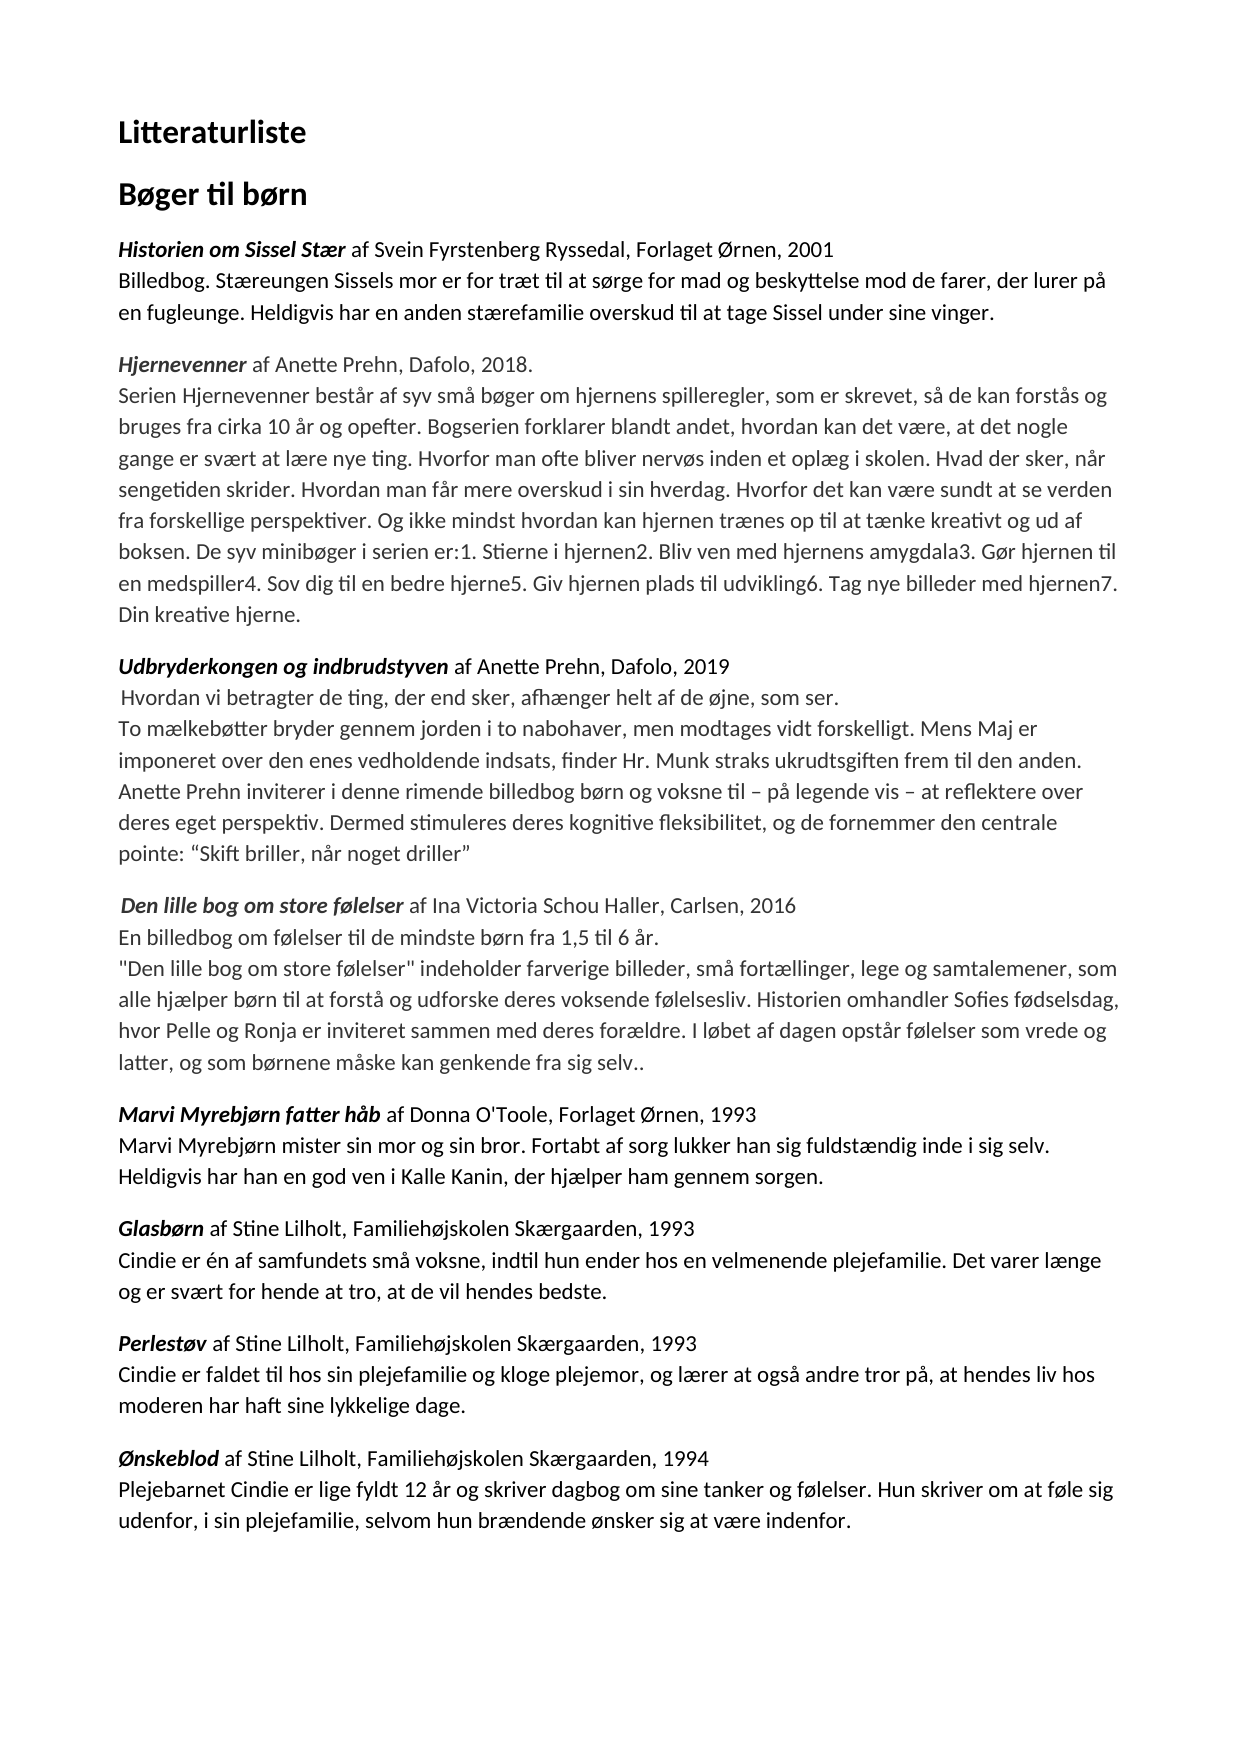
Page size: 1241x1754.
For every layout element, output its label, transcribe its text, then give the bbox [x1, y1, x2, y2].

text Udbryderkongen og indbrudstyven af Anette Prehn, Dafolo, 2019 Hvordan vi betragter de ting, der end sker, afhænger helt af de øjne, som ser. To mælkebøtter bryder gennem jorden i to nabohaver, men modtages vidt forskelligt. Mens Maj er imponeret over den enes vedholdende indsats, finder Hr. Munk straks ukrudtsgiften frem til den anden. Anette Prehn inviterer i denne rimende billedbog børn og voksne til – på legende vis – at reflektere over deres eget perspektiv. Dermed stimuleres deres kognitive fleksibilitet, og de fornemmer den centrale pointe: “Skift briller, når noget driller” [118, 649, 1122, 868]
text Glasbørn af Stine Lilholt, Familiehøjskolen Skærgaarden, 1993 Cindie er én af samfundets små voksne, indtil hun ender hos en velmenende plejefamilie. Det varer længe og er svært for hende at tro, at de vil hendes bedste. [118, 1212, 1122, 1306]
text Litteraturliste Bøger til børn [118, 118, 1122, 212]
text Den lille bog om store følelser af Ina Victoria Schou Haller, Carlsen, 2016 En billedbog om følelser til de mindste børn fra 1,5 til 6 år. "Den lille bog om store følelser" indeholder farverige billeder, små fortællinger, lege og samtalemener, som alle hjælper børn til at forstå og udforske deres voksende følelsesliv. Historien omhandler Sofies fødselsdag, hvor Pelle og Ronja er inviteret sammen med deres forældre. I løbet af dagen opstår følelser som vrede og latter, og som børnene måske kan genkende fra sig selv.. [118, 889, 1122, 1076]
text Perlestøv af Stine Lilholt, Familiehøjskolen Skærgaarden, 1993 Cindie er faldet til hos sin plejefamilie og kloge plejemor, og lærer at også andre tror på, at hendes liv hos moderen har haft sine lykkelige dage. [118, 1326, 1122, 1420]
text Hjernevenner af Anette Prehn, Dafolo, 2018. Serien Hjernevenner består af syv små bøger om hjernens spilleregler, som er skrevet, så de kan forstås og bruges fra cirka 10 år og opefter. Bogserien forklarer blandt andet, hvordan kan det være, at det nogle gange er svært at lære nye ting. Hvorfor man ofte bliver nervøs inden et oplæg i skolen. Hvad der sker, når sengetiden skrider. Hvordan man får mere overskud i sin hverdag. Hvorfor det kan være sundt at se verden fra forskellige perspektiver. Og ikke mindst hvordan kan hjernen trænes op til at tænke kreativt og ud af boksen. De syv minibøger i serien er:1. Stierne i hjernen2. Bliv ven med hjernens amygdala3. Gør hjernen til en medspiller4. Sov dig til en bedre hjerne5. Giv hjernen plads til udvikling6. Tag nye billeder med hjernen7. Din kreative hjerne. [118, 347, 1122, 628]
text Ønskeblod af Stine Lilholt, Familiehøjskolen Skærgaarden, 1994 Plejebarnet Cindie er lige fyldt 12 år og skriver dagbog om sine tanker og følelser. Hun skriver om at føle sig udenfor, i sin plejefamilie, selvom hun brændende ønsker sig at være indenfor. [118, 1441, 1122, 1535]
text Marvi Myrebjørn fatter håb af Donna O'Toole, Forlaget Ørnen, 1993 Marvi Myrebjørn mister sin mor og sin bror. Fortabt af sorg lukker han sig fuldstændig inde i sig selv. Heldigvis har han en god ven i Kalle Kanin, der hjælper ham gennem sorgen. [118, 1097, 1122, 1191]
text Historien om Sissel Stær af Svein Fyrstenberg Ryssedal, Forlaget Ørnen, 2001 Billedbog. Stæreungen Sissels mor er for træt til at sørge for mad og beskyttelse mod de farer, der lurer på en fugleunge. Heldigvis har en anden stærefamilie overskud til at tage Sissel under sine vinger. [118, 233, 1122, 326]
